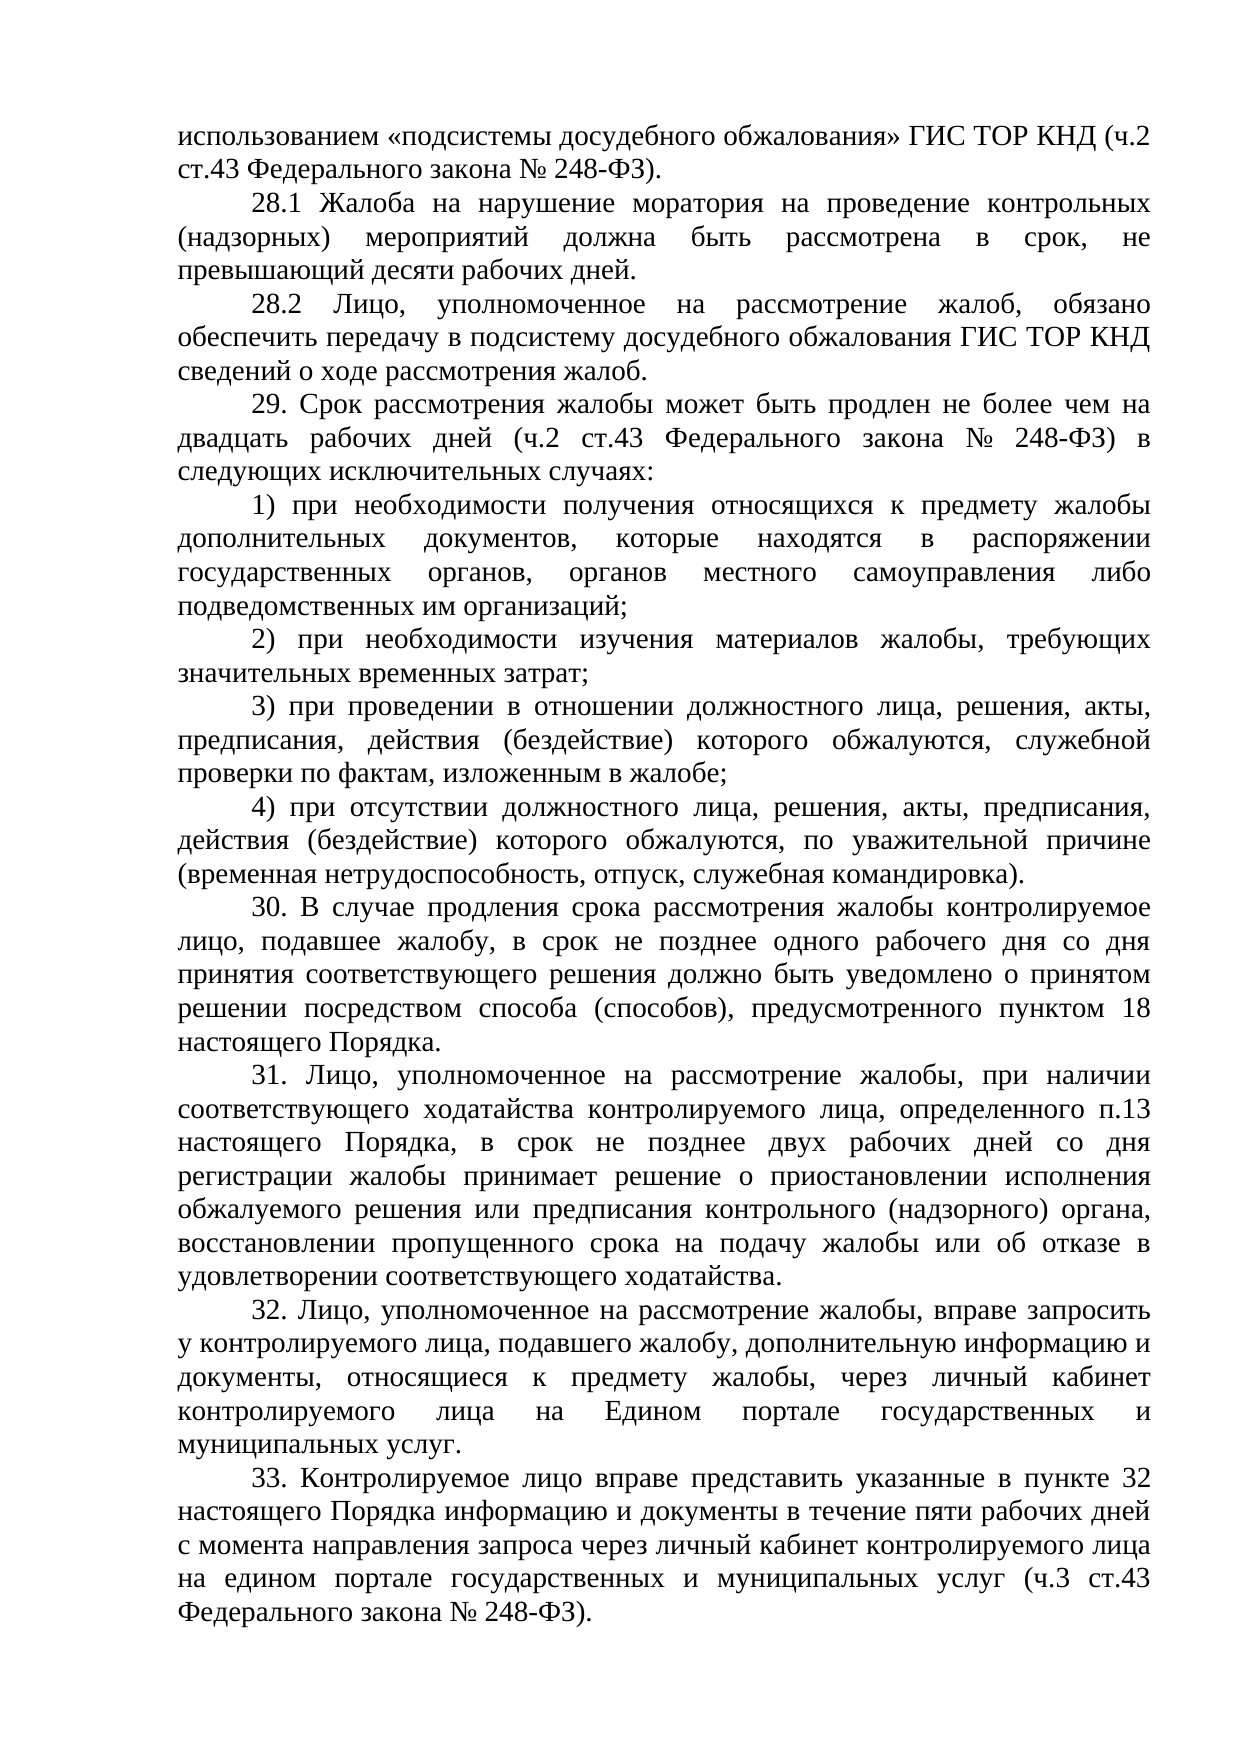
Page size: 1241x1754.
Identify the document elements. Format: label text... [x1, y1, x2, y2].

text 30. В случае продления срока рассмотрения жалобы контролируемое лицо, подавшее жалобу, в срок не позднее одного рабочего дня со дня принятия соответствующего решения должно быть уведомлено о принятом решении посредством способа (способов), предусмотренного пунктом 18 настоящего Порядка. [177, 889, 1152, 1057]
text 2) при необходимости изучения материалов жалобы, требующих значительных временных затрат; [177, 621, 1152, 688]
text 3) при проведении в отношении должностного лица, решения, акты, предписания, действия (бездействие) которого обжалуются, служебной проверки по фактам, изложенным в жалобе; [177, 688, 1152, 789]
text 32. Лицо, уполномоченное на рассмотрение жалобы, вправе запросить у контролируемого лица, подавшего жалобу, дополнительную информацию и документы, относящиеся к предмету жалобы, через личный кабинет контролируемого лица на Едином портале государственных и муниципальных услуг. [177, 1292, 1152, 1460]
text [177, 118, 1152, 185]
text 33. Контролируемое лицо вправе представить указанные в пункте 32 настоящего Порядка информацию и документы в течение пяти рабочих дней с момента направления запроса через личный кабинет контролируемого лица на едином портале государственных и муниципальных услуг (ч.3 ст.43 Федерального закона № 248-ФЗ). [177, 1460, 1152, 1627]
text 28.1 Жалоба на нарушение моратория на проведение контрольных (надзорных) мероприятий должна быть рассмотрена в срок, не превышающий десяти рабочих дней. [177, 185, 1152, 286]
text 31. Лицо, уполномоченное на рассмотрение жалобы, при наличии соответствующего ходатайства контролируемого лица, определенного п.13 настоящего Порядка, в срок не позднее двух рабочих дней со дня регистрации жалобы принимает решение о приостановлении исполнения обжалуемого решения или предписания контрольного (надзорного) органа, восстановлении пропущенного срока на подачу жалобы или об отказе в удовлетворении соответствующего ходатайства. [177, 1057, 1152, 1292]
text 28.2 Лицо, уполномоченное на рассмотрение жалоб, обязано обеспечить передачу в подсистему досудебного обжалования ГИС ТОР КНД сведений о ходе рассмотрения жалоб. [177, 286, 1152, 386]
text 1) при необходимости получения относящихся к предмету жалобы дополнительных документов, которые находятся в распоряжении государственных органов, органов местного самоуправления либо подведомственных им организаций; [177, 487, 1152, 621]
text 4) при отсутствии должностного лица, решения, акты, предписания, действия (бездействие) которого обжалуются, по уважительной причине (временная нетрудоспособность, отпуск, служебная командировка). [177, 789, 1152, 889]
text 29. Срок рассмотрения жалобы может быть продлен не более чем на двадцать рабочих дней (ч.2 ст.43 Федерального закона № 248-ФЗ) в следующих исключительных случаях: [177, 386, 1152, 487]
